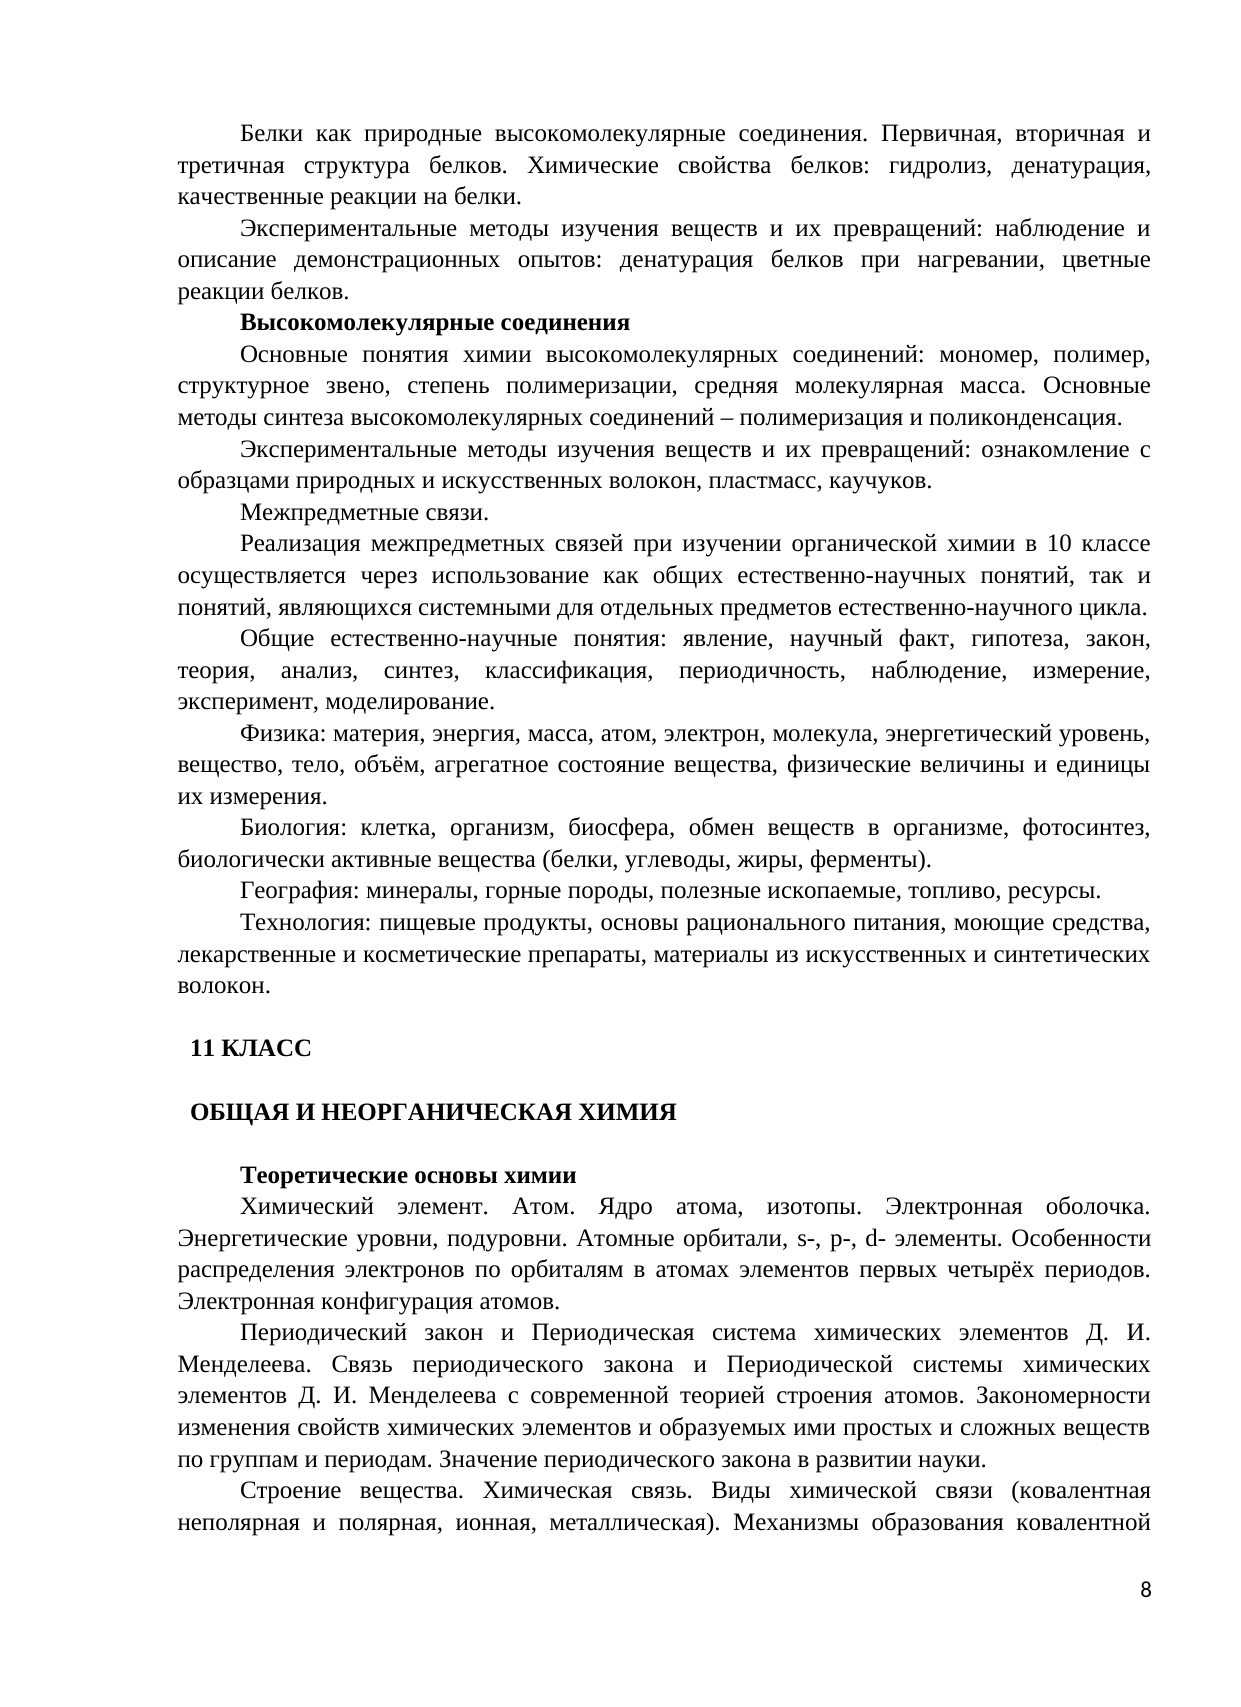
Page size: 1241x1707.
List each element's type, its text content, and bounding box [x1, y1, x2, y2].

text Высокомолекулярные соединения [177, 307, 1152, 336]
text Биология: клетка, организм, биосфера, обмен веществ в организме, фотосинтез, биологически активные вещества (белки, углеводы, жиры, ферменты). [177, 812, 1152, 873]
text География: минералы, горные породы, полезные ископаемые, топливо, ресурсы. [177, 876, 1152, 904]
text Физика: материя, энергия, масса, атом, электрон, молекула, энергетический уровень, вещество, тело, объём, агрегатное состояние вещества, физические величины и единицы их измерения. [177, 718, 1152, 810]
text Белки как природные высокомолекулярные соединения. Первичная, вторичная и третичная структура белков. Химические свойства белков: гидролиз, денатурация, качественные реакции на белки. [177, 118, 1152, 210]
text Межпредметные связи. [177, 497, 1152, 526]
text Химический элемент. Атом. Ядро атома, изотопы. Электронная оболочка. Энергетические уровни, подуровни. Атомные орбитали, s-, p-, d- элементы. Особенности распределения электронов по орбиталям в атомах элементов первых четырёх периодов. Электронная конфигурация атомов. [177, 1191, 1152, 1315]
text Реализация межпредметных связей при изучении органической химии в 10 классе осуществляется через использование как общих естественно-научных понятий, так и понятий, являющихся системными для отдельных предметов естественно-научного цикла. [177, 528, 1152, 620]
text Экспериментальные методы изучения веществ и их превращений: ознакомление с образцами природных и искусственных волокон, пластмасс, каучуков. [177, 434, 1152, 494]
text Теоретические основы химии [177, 1160, 1152, 1188]
text 11 КЛАСС [190, 1033, 1152, 1062]
text Периодический закон и Периодическая система химических элементов Д. И. Менделеева. Связь периодического закона и Периодической системы химических элементов Д. И. Менделеева с современной теорией строения атомов. Закономерности изменения свойств химических элементов и образуемых ими простых и сложных веществ по группам и периодам. Значение периодического закона в развитии науки. [177, 1317, 1152, 1472]
text Экспериментальные методы изучения веществ и их превращений: наблюдение и описание демонстрационных опытов: денатурация белков при нагревании, цветные реакции белков. [177, 213, 1152, 305]
text Основные понятия химии высокомолекулярных соединений: мономер, полимер, структурное звено, степень полимеризации, средняя молекулярная масса. Основные методы синтеза высокомолекулярных соединений – полимеризация и поликонденсация. [177, 339, 1152, 431]
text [177, 1475, 1152, 1536]
text Общие естественно-научные понятия: явление, научный факт, гипотеза, закон, теория, анализ, синтез, классификация, периодичность, наблюдение, измерение, эксперимент, моделирование. [177, 623, 1152, 715]
text ОБЩАЯ И НЕОРГАНИЧЕСКАЯ ХИМИЯ [190, 1097, 1152, 1125]
text Технология: пищевые продукты, основы рационального питания, моющие средства, лекарственные и косметические препараты, материалы из искусственных и синтетических волокон. [177, 907, 1152, 999]
